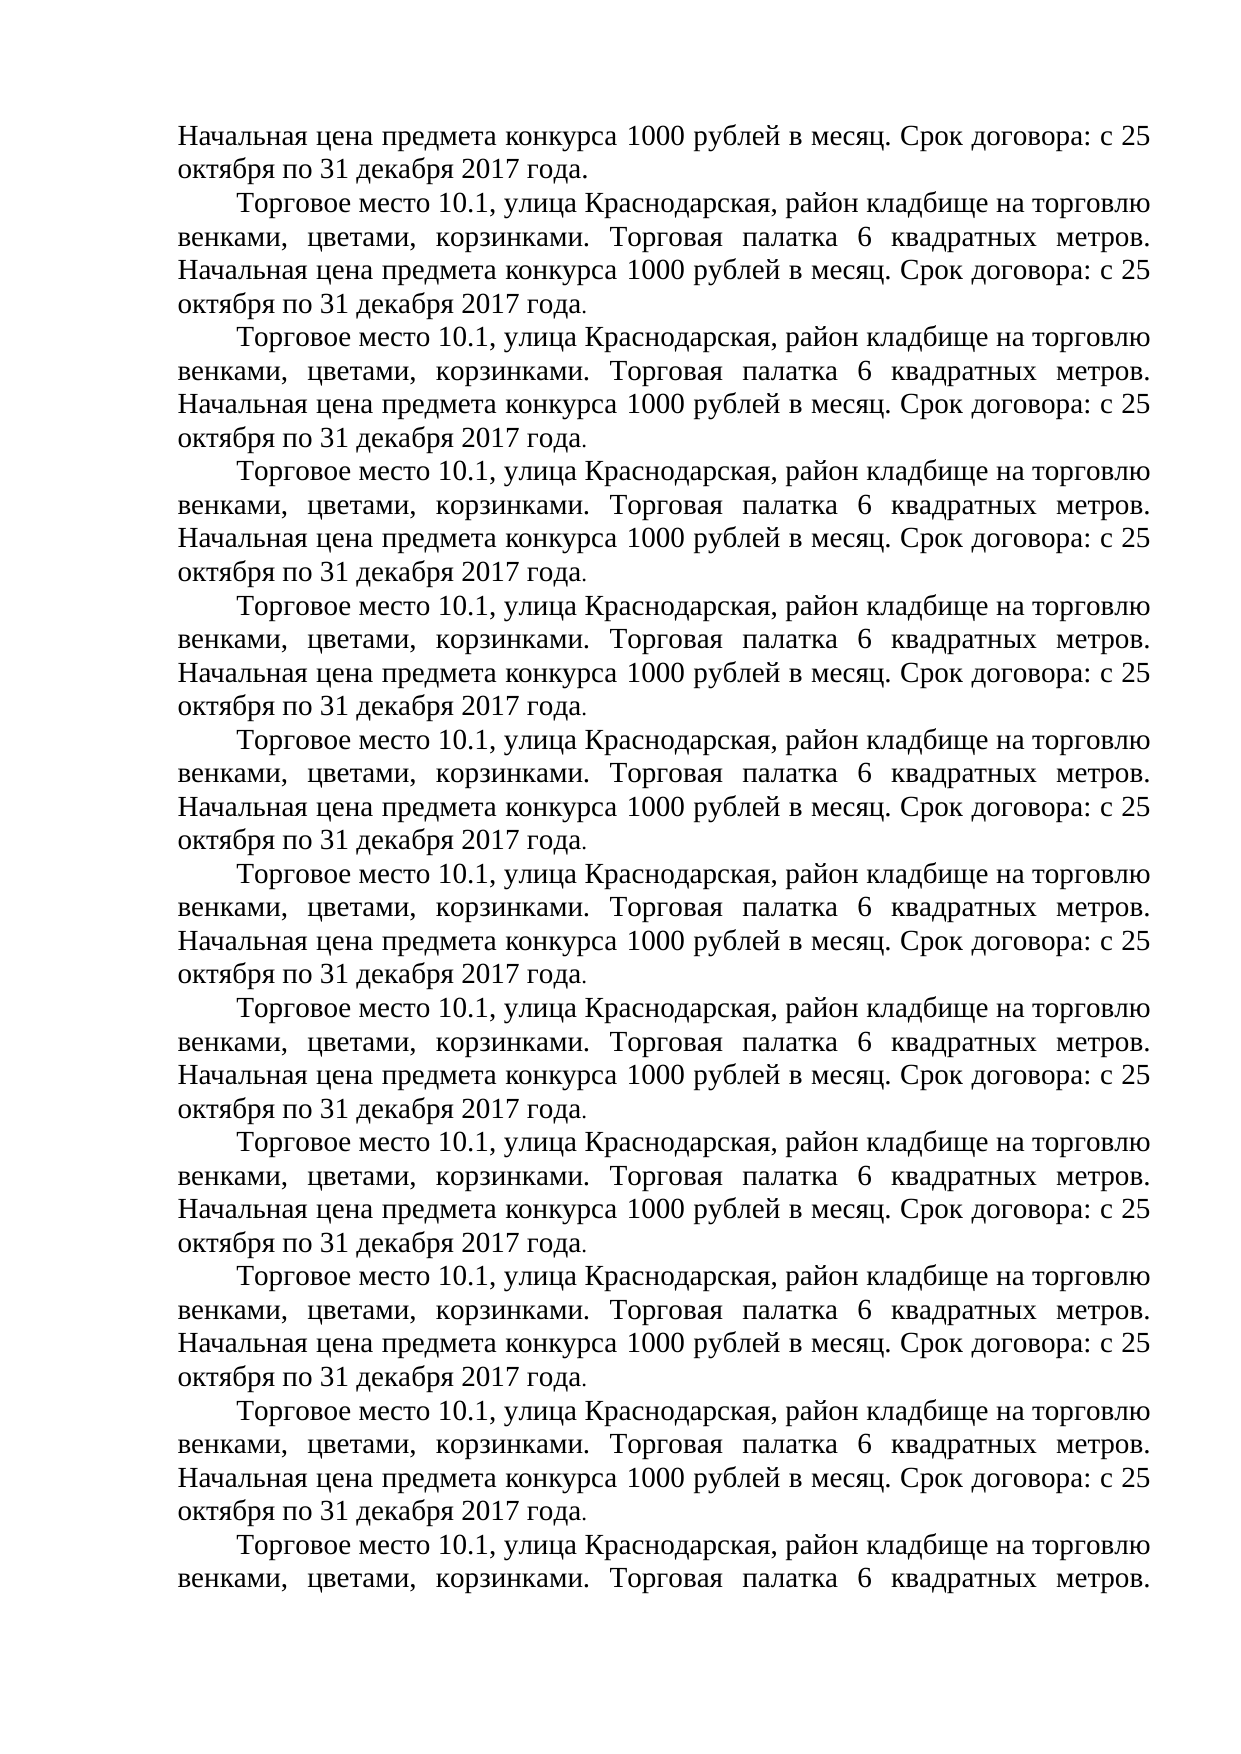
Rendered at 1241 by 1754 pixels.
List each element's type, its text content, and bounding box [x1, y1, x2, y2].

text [177, 118, 1152, 185]
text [177, 1527, 1152, 1594]
